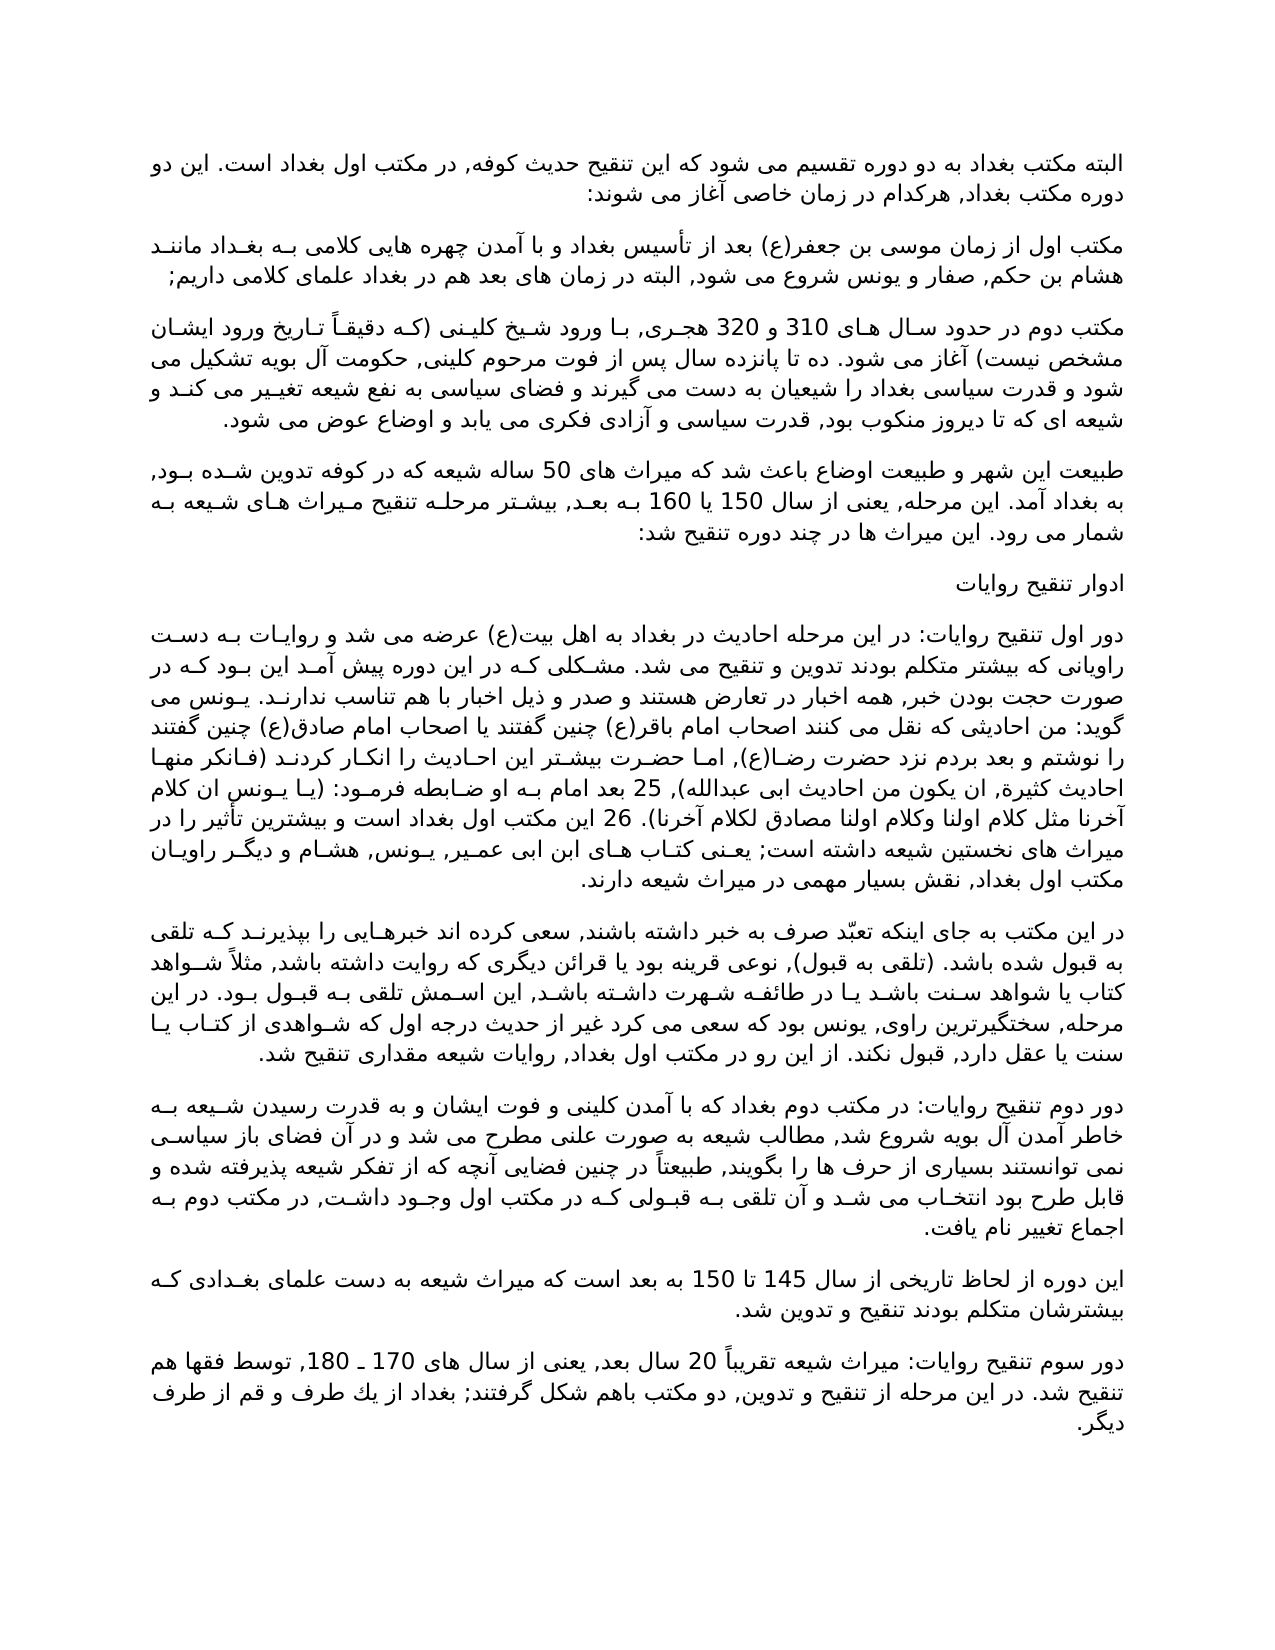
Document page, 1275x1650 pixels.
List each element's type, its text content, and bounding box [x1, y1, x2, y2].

text طبيعت اين شهر و طبيعت اوضاع باعث شد كه ميراث هاى 50 ساله شيعه كه در كوفه تدوين شده بود, به بغداد آمد. اين مرحله, يعنى از سال 150 يا 160 به بعد, بيشتر مرحله تنقيح ميراث هاى شيعه به شمار مى رود. اين ميراث ها در چند دوره تنقيح شد: [150, 457, 1125, 545]
text در اين مكتب به جاى اينكه تعبّد صرف به خبر داشته باشند, سعى كرده اند خبرهايى را بپذيرند كه تلقى به قبول شده باشد. (تلقى به قبول), نوعى قرينه بود يا قرائن ديگرى كه روايت داشته باشد, مثلاً شواهد كتاب يا شواهد سنت باشد يا در طائفه شهرت داشته باشد, اين اسمش تلقى به قبول بود. در اين مرحله, سختگيرترين راوى, يونس بود كه سعى مى كرد غير از حديث درجه اول كه شواهدى از كتاب يا سنت يا عقل دارد, قبول نكند. از اين رو در مكتب اول بغداد, روايات شيعه مقدارى تنقيح شد. [150, 918, 1125, 1067]
text البته مكتب بغداد به دو دوره تقسيم مى شود كه اين تنقيح حديث كوفه, در مكتب اول بغداد است. اين دو دوره مكتب بغداد, هركدام در زمان خاصى آغاز مى شوند: [150, 150, 1125, 207]
text ادوار تنقيح روايات [150, 570, 1125, 597]
text مكتب اول از زمان موسى بن جعفر(ع) بعد از تأسيس بغداد و با آمدن چهره هايى كلامى به بغداد مانند هشام بن حكم, صفار و يونس شروع مى شود, البته در زمان هاى بعد هم در بغداد علماى كلامى داريم; [150, 232, 1125, 289]
text دور سوم تنقيح روايات: ميراث شيعه تقريباً 20 سال بعد, يعنى از سال هاى 170 ـ 180, توسط فقها هم تنقيح شد. در اين مرحله از تنقيح و تدوين, دو مكتب باهم شكل گرفتند; بغداد از يك طرف و قم از طرف ديگر. [150, 1348, 1125, 1436]
text دور دوم تنقيح روايات: در مكتب دوم بغداد كه با آمدن كلينى و فوت ايشان و به قدرت رسيدن شيعه به خاطر آمدن آل بويه شروع شد, مطالب شيعه به صورت علنى مطرح مى شد و در آن فضاى باز سياسى نمى توانستند بسيارى از حرف ها را بگويند, طبيعتاً در چنين فضايى آنچه كه از تفكر شيعه پذيرفته شده و قابل طرح بود انتخاب مى شد و آن تلقى به قبولى كه در مكتب اول وجود داشت, در مكتب دوم به اجماع تغيير نام يافت. [150, 1092, 1125, 1241]
text دور اول تنقيح روايات: در اين مرحله احاديث در بغداد به اهل بيت(ع) عرضه مى شد و روايات به دست راويانى كه بيشتر متكلم بودند تدوين و تنقيح مى شد. مشكلى كه در اين دوره پيش آمد اين بود كه در صورت حجت بودن خبر, همه اخبار در تعارض هستند و صدر و ذيل اخبار با هم تناسب ندارند. يونس مى گويد: من احاديثى كه نقل مى كنند اصحاب امام باقر(ع) چنين گفتند يا اصحاب امام صادق(ع) چنين گفتند را نوشتم و بعد بردم نزد حضرت رضا(ع), اما حضرت بيشتر اين احاديث را انكار كردند (فانكر منها احاديث كثيرة, ان يكون من احاديث ابى عبدالله), 25 بعد امام به او ضابطه فرمود: (يا يونس ان كلام آخرنا مثل كلام اولنا وكلام اولنا مصادق لكلام آخرنا). 26 اين مكتب اول بغداد است و بيشترين تأثير را در ميراث هاى نخستين شيعه داشته است; يعنى كتاب هاى ابن ابى عمير, يونس, هشام و ديگر راويان مكتب اول بغداد, نقش بسيار مهمى در ميراث شيعه دارند. [150, 622, 1125, 893]
text اين دوره از لحاظ تاريخى از سال 145 تا 150 به بعد است كه ميراث شيعه به دست علماى بغدادى كه بيشترشان متكلم بودند تنقيح و تدوين شد. [150, 1266, 1125, 1323]
text مكتب دوم در حدود سال هاى 310 و 320 هجرى, با ورود شيخ كلينى (كه دقيقاً تاريخ ورود ايشان مشخص نيست) آغاز مى شود. ده تا پانزده سال پس از فوت مرحوم كلينى, حكومت آل بويه تشكيل مى شود و قدرت سياسى بغداد را شيعيان به دست مى گيرند و فضاى سياسى به نفع شيعه تغيير مى كند و شيعه اى كه تا ديروز منكوب بود, قدرت سياسى و آزادى فكرى مى يابد و اوضاع عوض مى شود. [150, 314, 1125, 433]
